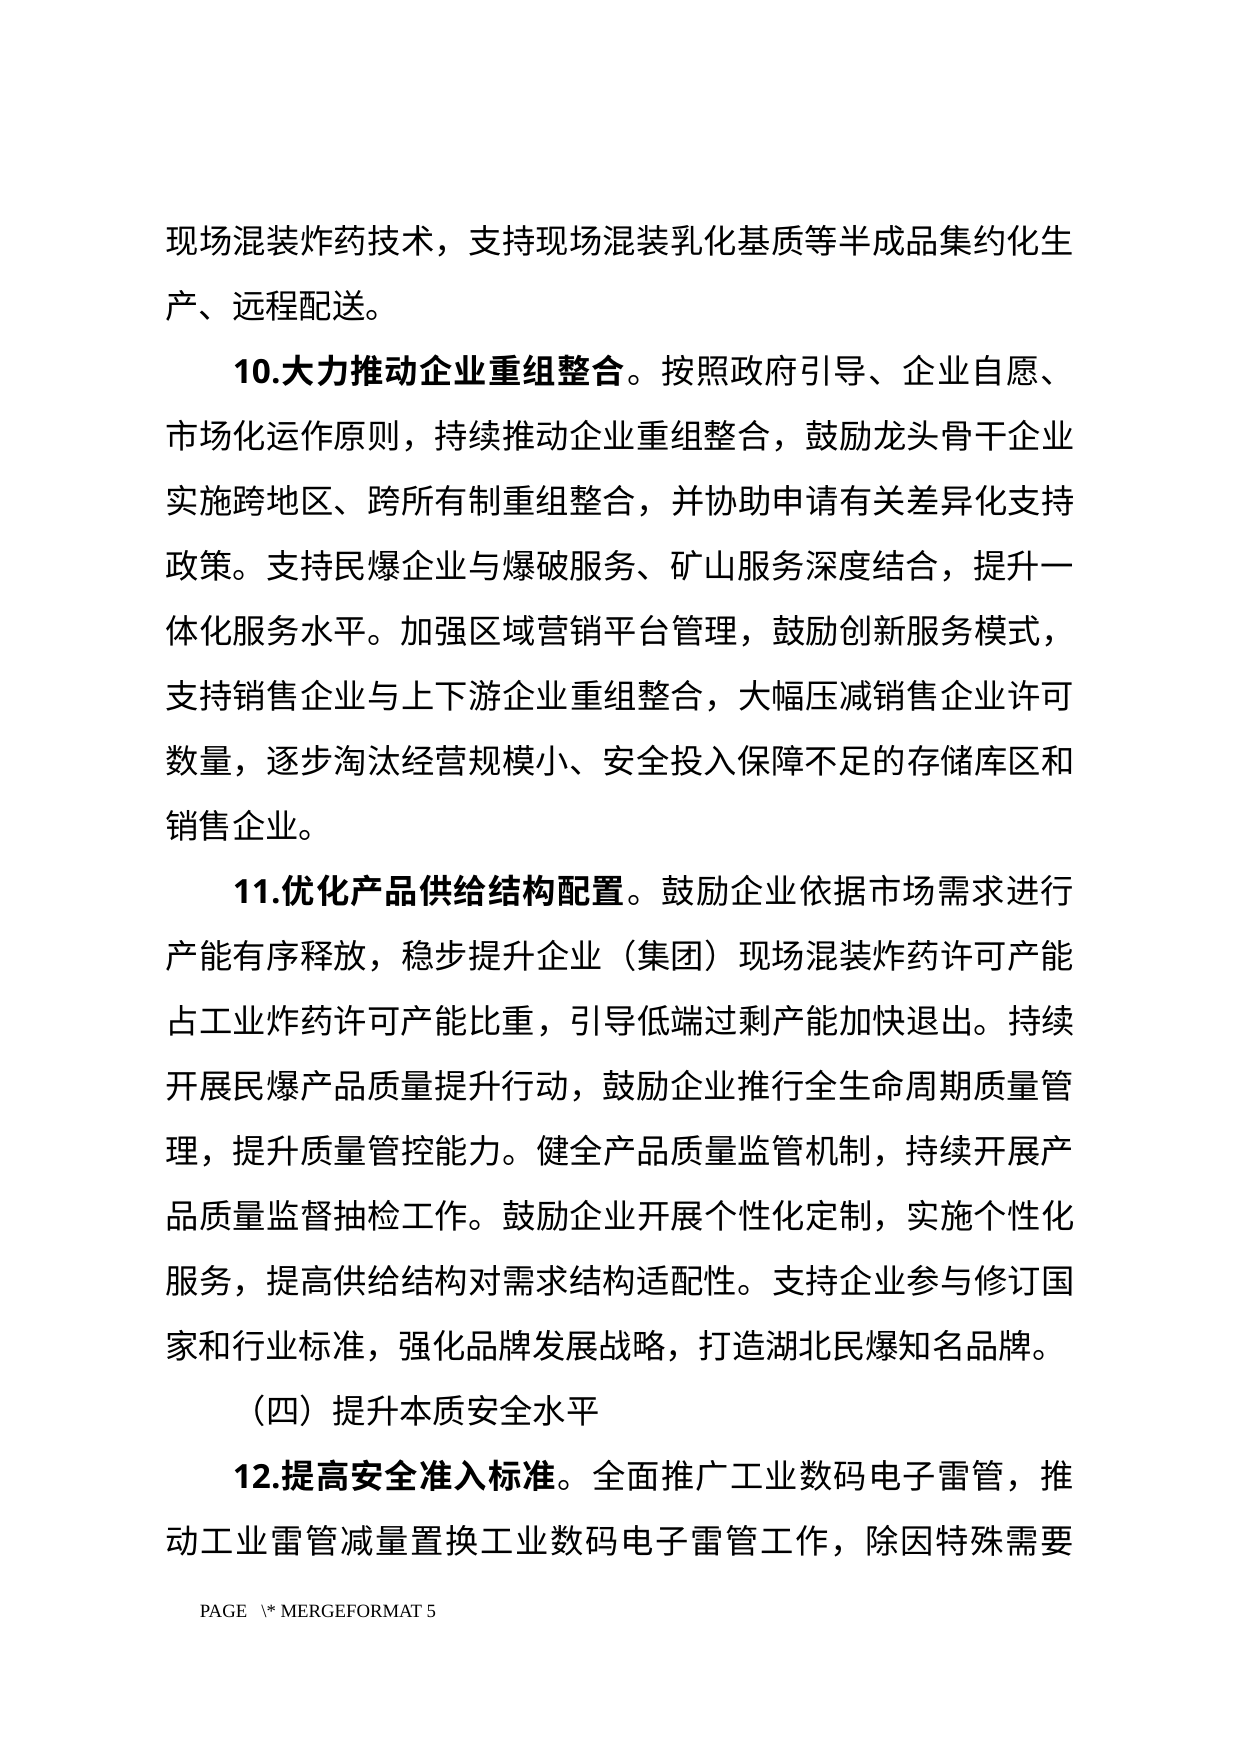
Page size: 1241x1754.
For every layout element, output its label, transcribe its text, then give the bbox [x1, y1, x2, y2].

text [165, 1441, 1075, 1571]
text 11.优化产品供给结构配置。鼓励企业依据市场需求进行产能有序释放，稳步提升企业（集团）现场混装炸药许可产能占工业炸药许可产能比重，引导低端过剩产能加快退出。持续开展民爆产品质量提升行动，鼓励企业推行全生命周期质量管理，提升质量管控能力。健全产品质量监管机制，持续开展产品质量监督抽检工作。鼓励企业开展个性化定制，实施个性化服务，提高供给结构对需求结构适配性。支持企业参与修订国家和行业标准，强化品牌发展战略，打造湖北民爆知名品牌。 [165, 856, 1075, 1376]
text 10.大力推动企业重组整合。按照政府引导、企业自愿、市场化运作原则，持续推动企业重组整合，鼓励龙头骨干企业实施跨地区、跨所有制重组整合，并协助申请有关差异化支持政策。支持民爆企业与爆破服务、矿山服务深度结合，提升一体化服务水平。加强区域营销平台管理，鼓励创新服务模式，支持销售企业与上下游企业重组整合，大幅压减销售企业许可数量，逐步淘汰经营规模小、安全投入保障不足的存储库区和销售企业。 [165, 336, 1075, 856]
text （四）提升本质安全水平 [165, 1376, 1075, 1441]
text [165, 206, 1075, 336]
